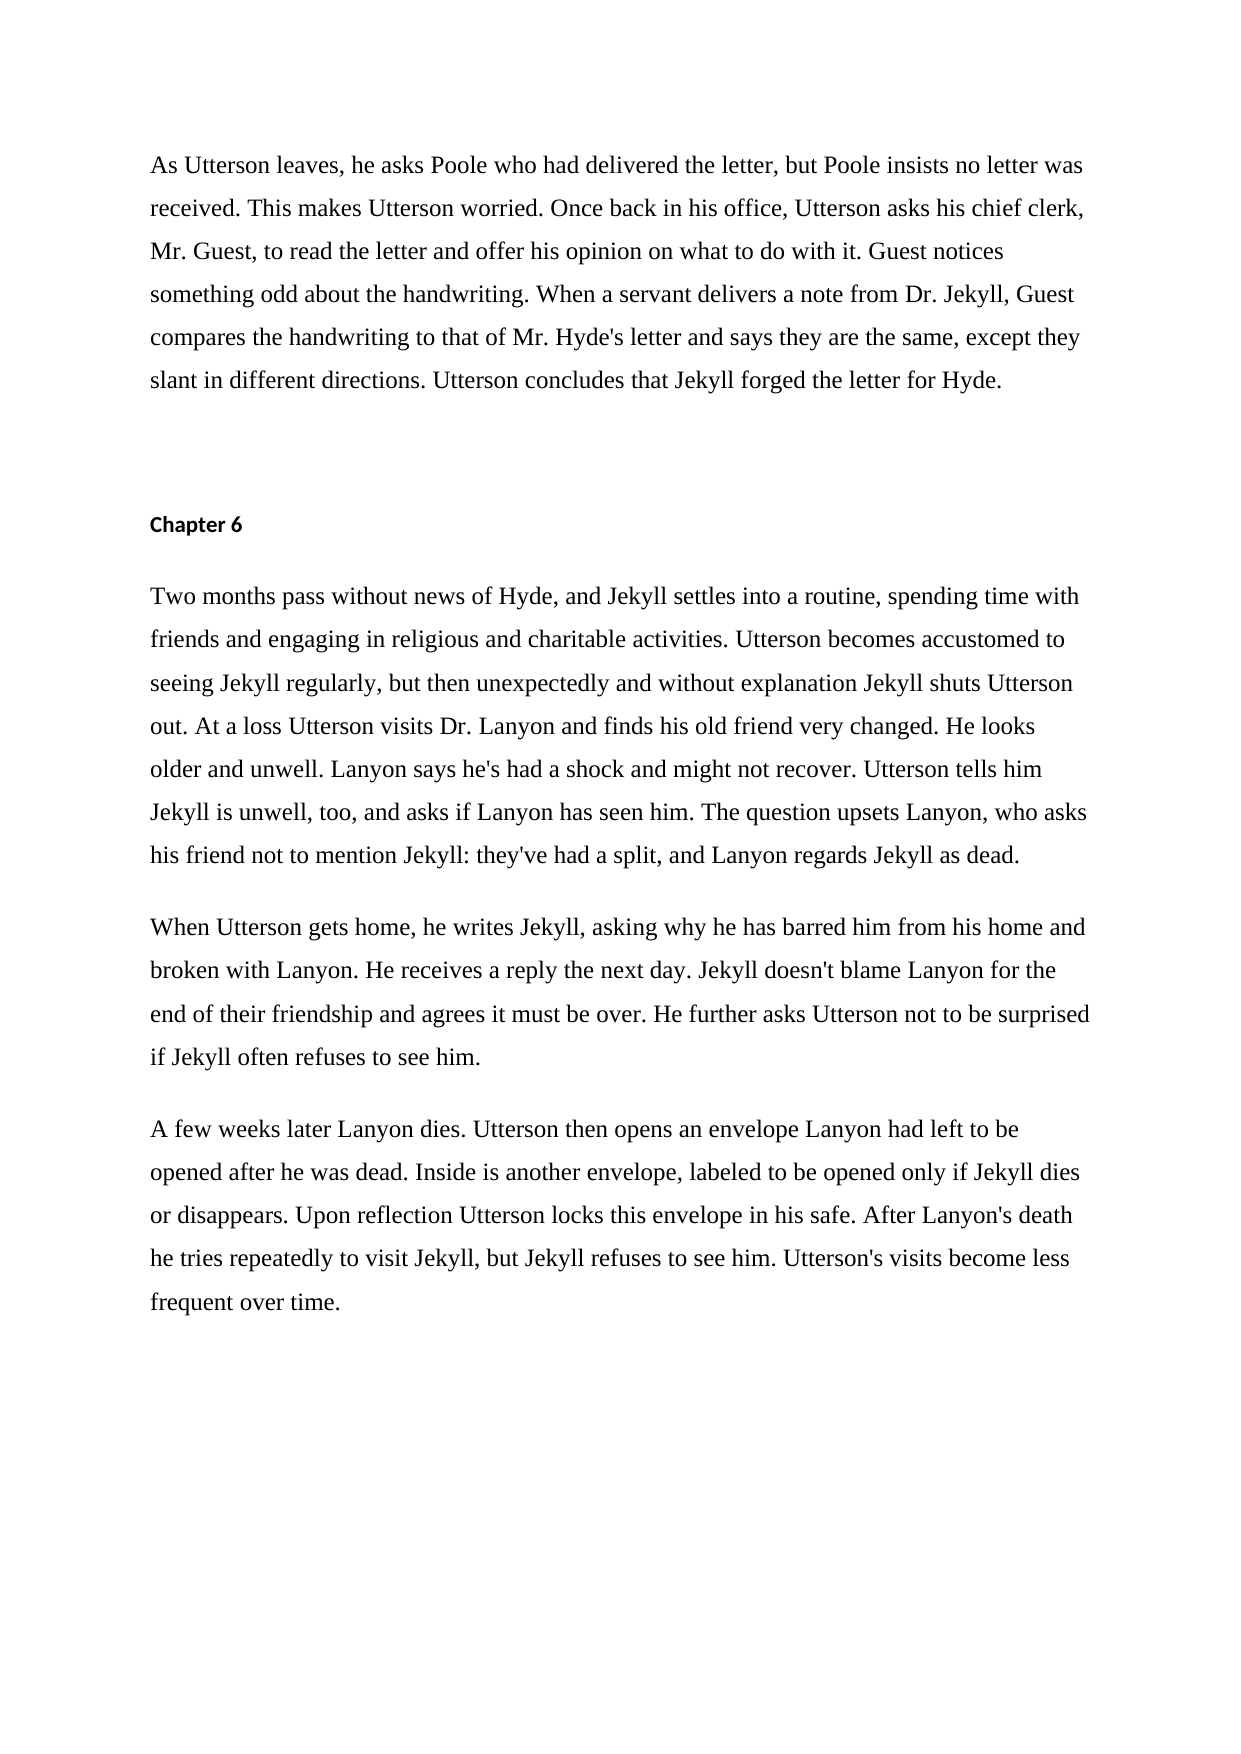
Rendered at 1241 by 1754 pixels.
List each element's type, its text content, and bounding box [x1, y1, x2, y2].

text Chapter 6 [150, 510, 1090, 538]
text When Utterson gets home, he writes Jekyll, asking why he has barred him from his home and broken with Lanyon. He receives a reply the next day. Jekyll doesn't blame Lanyon for the end of their friendship and agrees it must be over. He further asks Utterson not to be surprised if Jekyll often refuses to see him. [150, 912, 1090, 1071]
text As Utterson leaves, he asks Poole who had delivered the letter, but Poole insists no letter was received. This makes Utterson worried. Once back in his office, Utterson asks his chief clerk, Mr. Guest, to read the letter and offer his opinion on what to do with it. Guest notices something odd about the handwriting. When a servant delivers a note from Dr. Jekyll, Guest compares the handwriting to that of Mr. Hyde's letter and says they are the same, except they slant in different directions. Utterson concludes that Jekyll forged the letter for Hyde. [150, 150, 1090, 394]
text Two months pass without news of Hyde, and Jekyll settles into a routine, spending time with friends and engaging in religious and charitable activities. Utterson becomes accustomed to seeing Jekyll regularly, but then unexpectedly and without explanation Jekyll shuts Utterson out. At a loss Utterson visits Dr. Lanyon and finds his old friend very changed. He looks older and unwell. Lanyon says he's had a shock and might not recover. Utterson tells him Jekyll is unwell, too, and asks if Lanyon has seen him. The question upsets Lanyon, who asks his friend not to mention Jekyll: they've had a split, and Lanyon regards Jekyll as dead. [150, 581, 1090, 869]
text A few weeks later Lanyon dies. Utterson then opens an envelope Lanyon had left to be opened after he was dead. Inside is another envelope, labeled to be opened only if Jekyll dies or disappears. Upon reflection Utterson locks this envelope in his safe. After Lanyon's death he tries repeatedly to visit Jekyll, but Jekyll refuses to see him. Utterson's visits become less frequent over time. [150, 1114, 1090, 1315]
